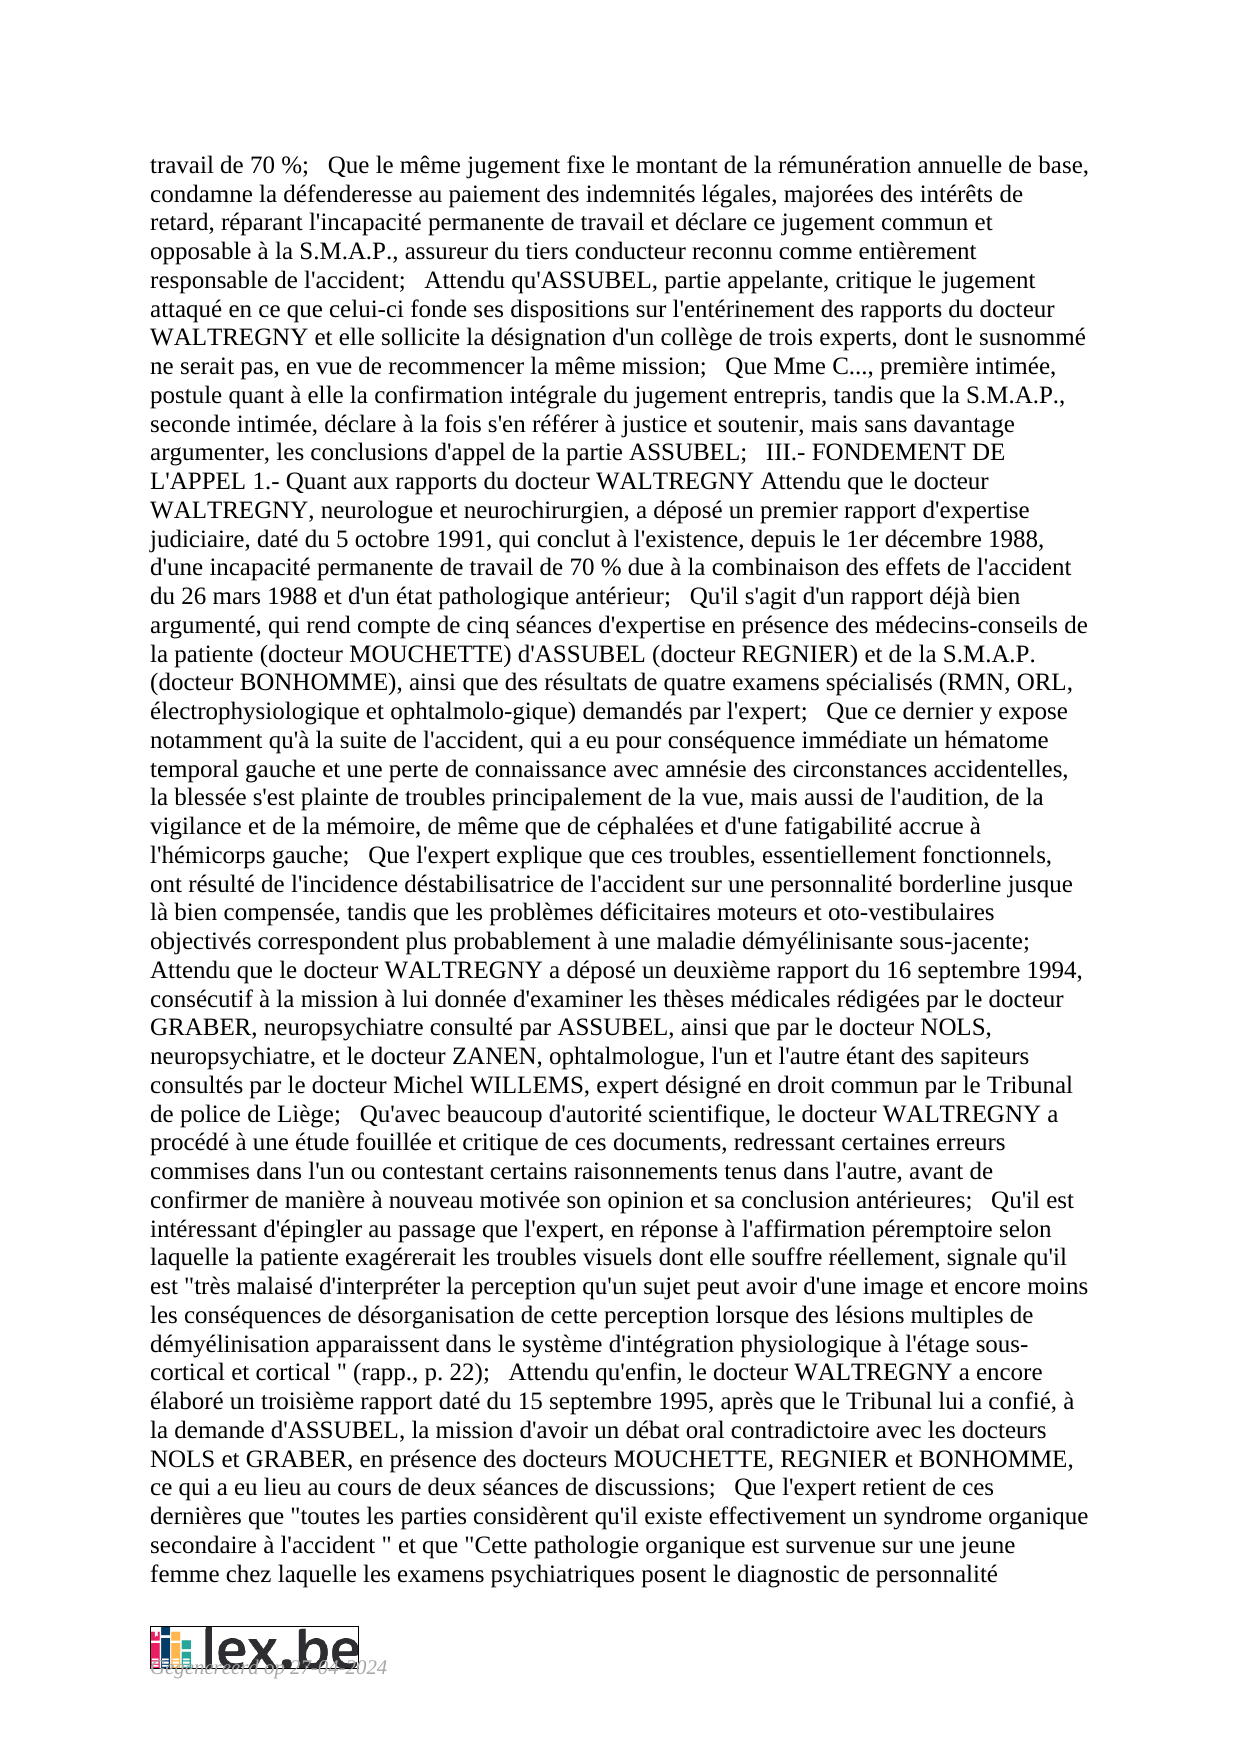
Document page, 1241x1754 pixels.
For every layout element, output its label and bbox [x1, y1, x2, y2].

picture [151, 1627, 358, 1668]
text [150, 150, 1090, 1587]
